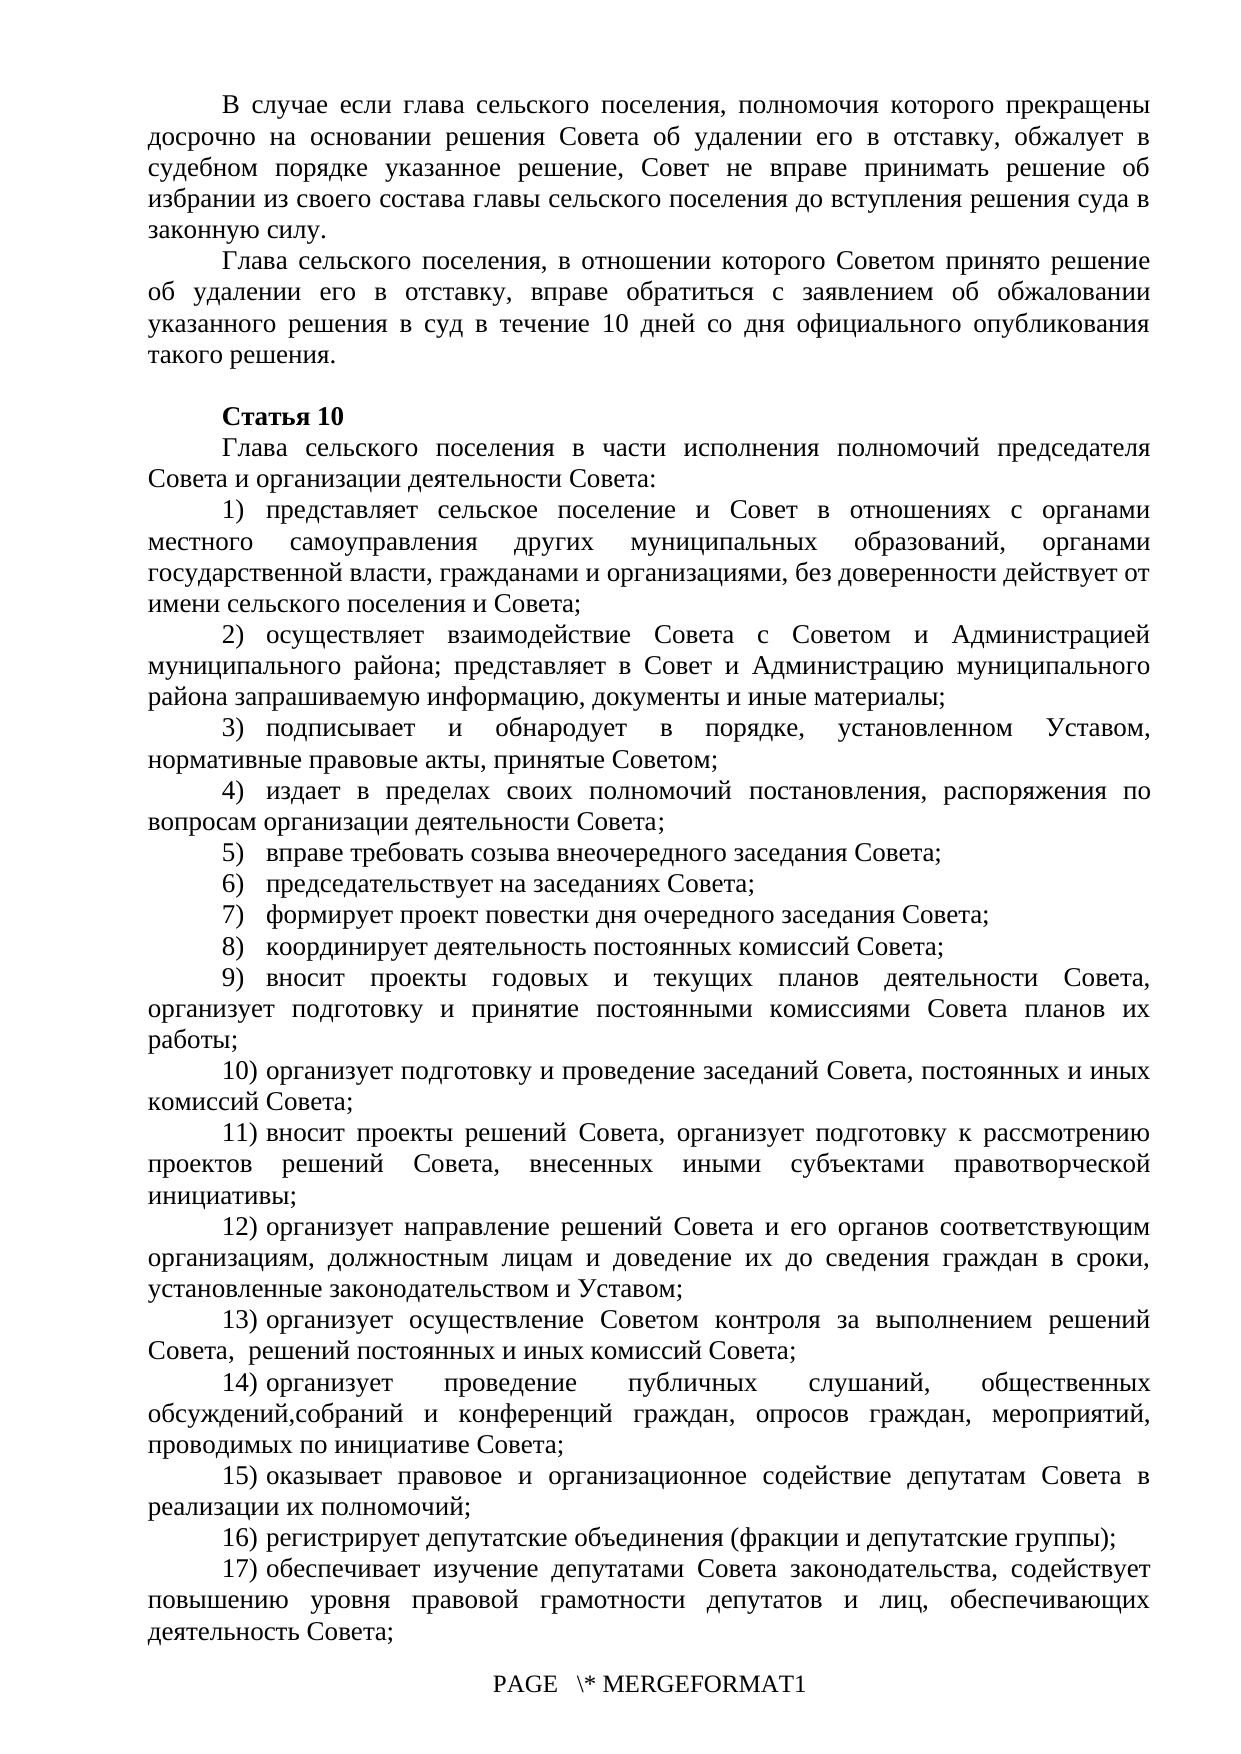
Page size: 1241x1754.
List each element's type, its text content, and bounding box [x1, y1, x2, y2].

text 16) регистрирует депутатские объединения (фракции и депутатские группы); [148, 1521, 1152, 1552]
text 11) вносит проекты решений Совета, организует подготовку к рассмотрению проектов решений Совета, внесенных иными субъектами правотворческой инициативы; [148, 1116, 1152, 1210]
text 14) организует проведение публичных слушаний, общественных обсуждений,собраний и конференций граждан, опросов граждан, мероприятий, проводимых по инициативе Совета; [148, 1366, 1152, 1459]
text 1) представляет сельское поселение и Совет в отношениях с органами местного самоуправления других муниципальных образований, органами государственной власти, гражданами и организациями, без доверенности действует от имени сельского поселения и Совета; [148, 493, 1152, 618]
text 4) издает в пределах своих полномочий постановления, распоряжения по вопросам организации деятельности Совета; [148, 774, 1152, 836]
text 2) осуществляет взаимодействие Совета с Советом и Администрацией муниципального района; представляет в Совет и Администрацию муниципального района запрашиваемую информацию, документы и иные материалы; [148, 618, 1152, 712]
text В случае если глава сельского поселения, полномочия которого прекращены досрочно на основании решения Совета об удалении его в отставку, обжалует в судебном порядке указанное решение, Совет не вправе принимать решение об избрании из своего состава главы сельского поселения до вступления решения суда в законную силу. [148, 89, 1152, 244]
text Глава сельского поселения в части исполнения полномочий председателя Совета и организации деятельности Совета: [148, 431, 1152, 493]
text 13) организует осуществление Советом контроля за выполнением решений Совета, решений постоянных и иных комиссий Совета; [148, 1303, 1152, 1366]
text 3) подписывает и обнародует в порядке, установленном Уставом, нормативные правовые акты, принятые Советом; [148, 712, 1152, 774]
text 17) обеспечивает изучение депутатами Совета законодательства, содействует повышению уровня правовой грамотности депутатов и лиц, обеспечивающих деятельность Совета; [148, 1552, 1152, 1646]
text 7) формирует проект повестки дня очередного заседания Совета; [148, 898, 1152, 929]
text 15) оказывает правовое и организационное содействие депутатам Совета в реализации их полномочий; [148, 1459, 1152, 1521]
text 6) председательствует на заседаниях Совета; [148, 867, 1152, 898]
text Статья 10 [148, 400, 1152, 431]
text 5) вправе требовать созыва внеочередного заседания Совета; [148, 836, 1152, 867]
text 10) организует подготовку и проведение заседаний Совета, постоянных и иных комиссий Совета; [148, 1054, 1152, 1116]
text Глава сельского поселения, в отношении которого Советом принято решение об удалении его в отставку, вправе обратиться с заявлением об обжаловании указанного решения в суд в течение 10 дней со дня официального опубликования такого решения. [148, 244, 1152, 369]
text 12) организует направление решений Совета и его органов соответствующим организациям, должностным лицам и доведение их до сведения граждан в сроки, установленные законодательством и Уставом; [148, 1210, 1152, 1303]
text 9) вносит проекты годовых и текущих планов деятельности Совета, организует подготовку и принятие постоянными комиссиями Совета планов их работы; [148, 961, 1152, 1054]
text 8) координирует деятельность постоянных комиссий Совета; [148, 929, 1152, 961]
